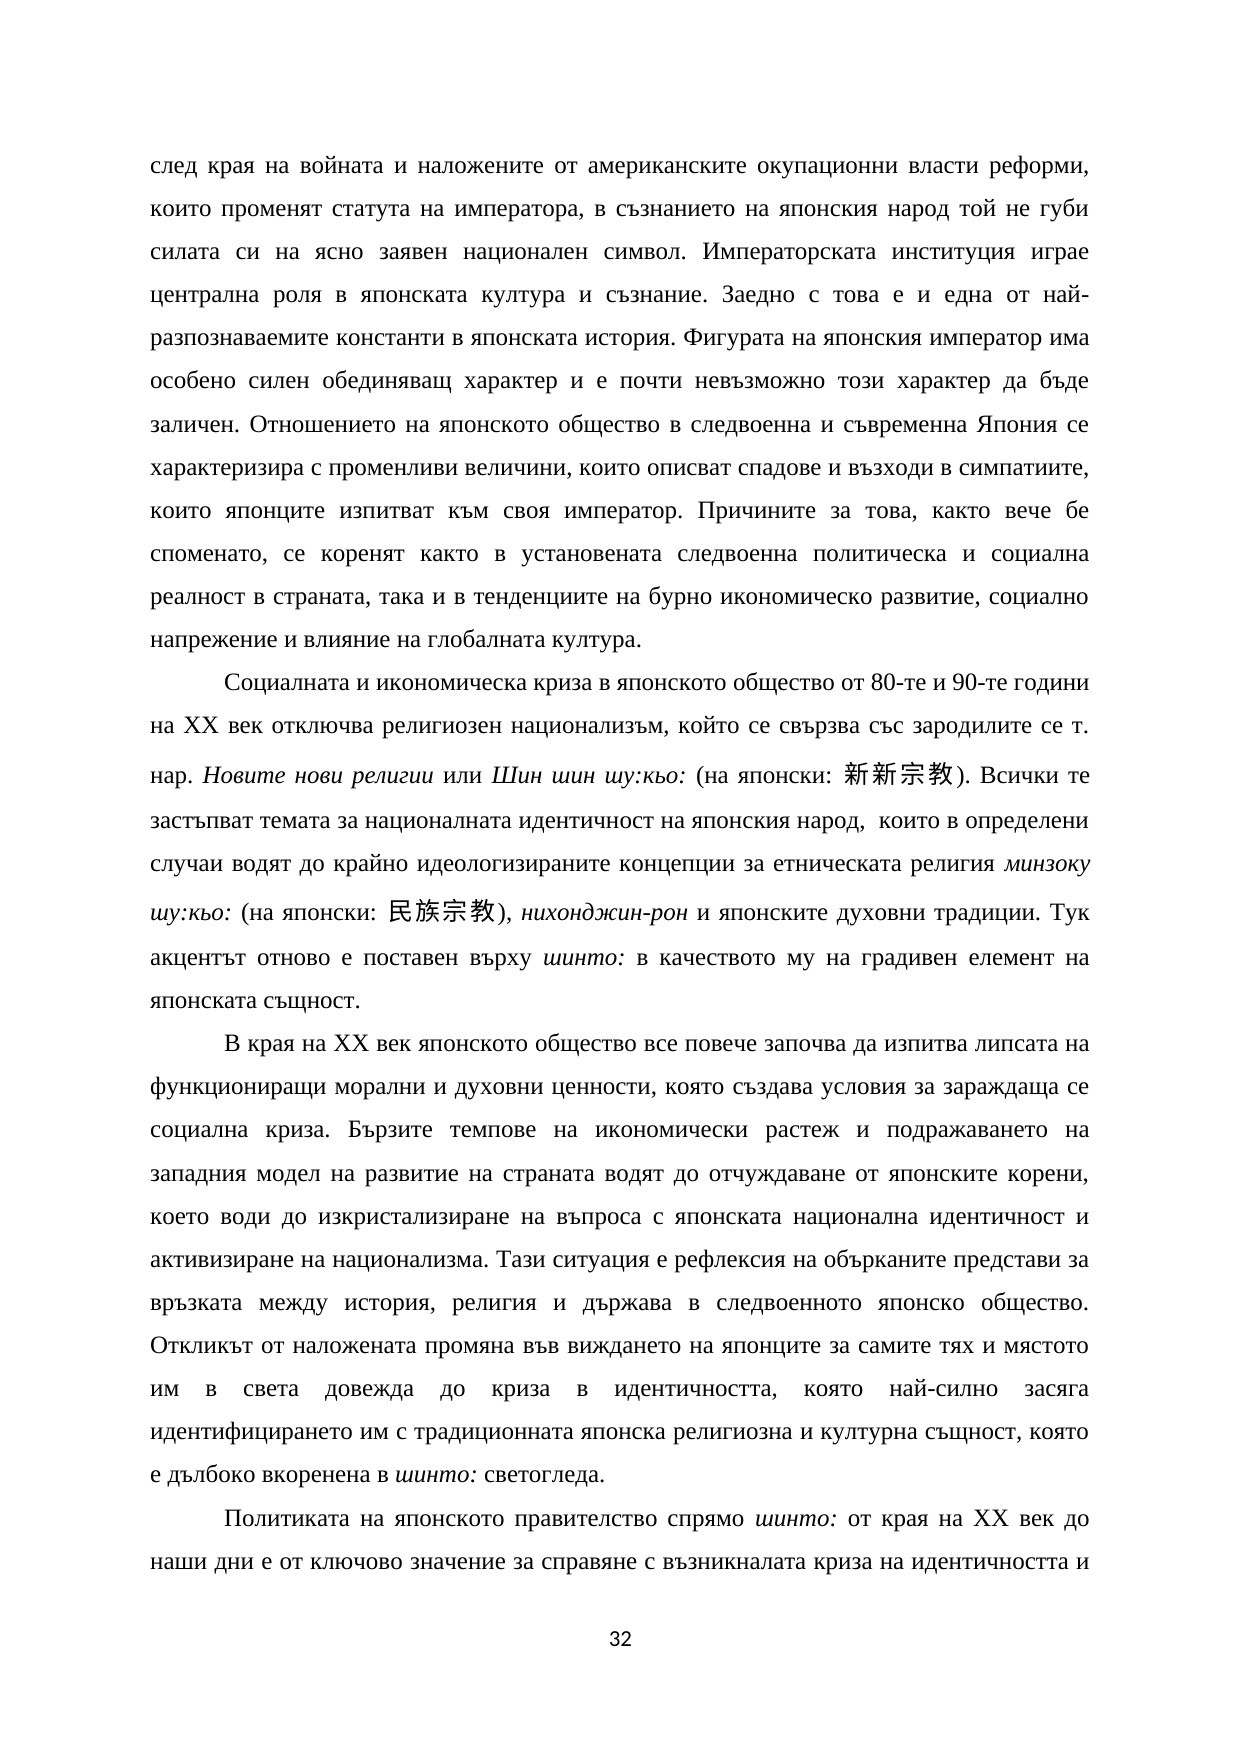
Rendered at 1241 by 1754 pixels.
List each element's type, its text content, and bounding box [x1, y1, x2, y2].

text Социалната и икономическа криза в японското общество от 80-те и 90-те години на ХХ век отключва религиозен национализъм, който се свързва със зародилите се т. нар. Новите нови религии или Шин шин шу:кьо: (на японски: 新新宗教). Всички те застъпват темата за националната идентичност на японския народ, които в определени случаи водят до крайно идеологизираните концепции за етническата религия минзоку шу:кьо: (на японски: 民族宗教), нихонджин-рон и японските духовни традиции. Тук акцентът отново е поставен върху шинто: в качеството му на градивен елемент на японската същност. [150, 667, 1090, 1014]
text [150, 1503, 1090, 1574]
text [150, 150, 1090, 653]
text В края на ХХ век японското общество все повече започва да изпитва липсата на функциониращи морални и духовни ценности, която създава условия за зараждаща се социална криза. Бързите темпове на икономически растеж и подражаването на западния модел на развитие на страната водят до отчуждаване от японските корени, което води до изкристализиране на въпроса с японската национална идентичност и активизиране на национализма. Тази ситуация е рефлексия на обърканите представи за връзката между история, религия и държава в следвоенното японско общество. Откликът от наложената промяна във виждането на японците за самите тях и мястото им в света довежда до криза в идентичността, която най-силно засяга идентифицирането им с традиционната японска религиозна и културна същност, която е дълбоко вкоренена в шинто: светогледа. [150, 1028, 1090, 1488]
